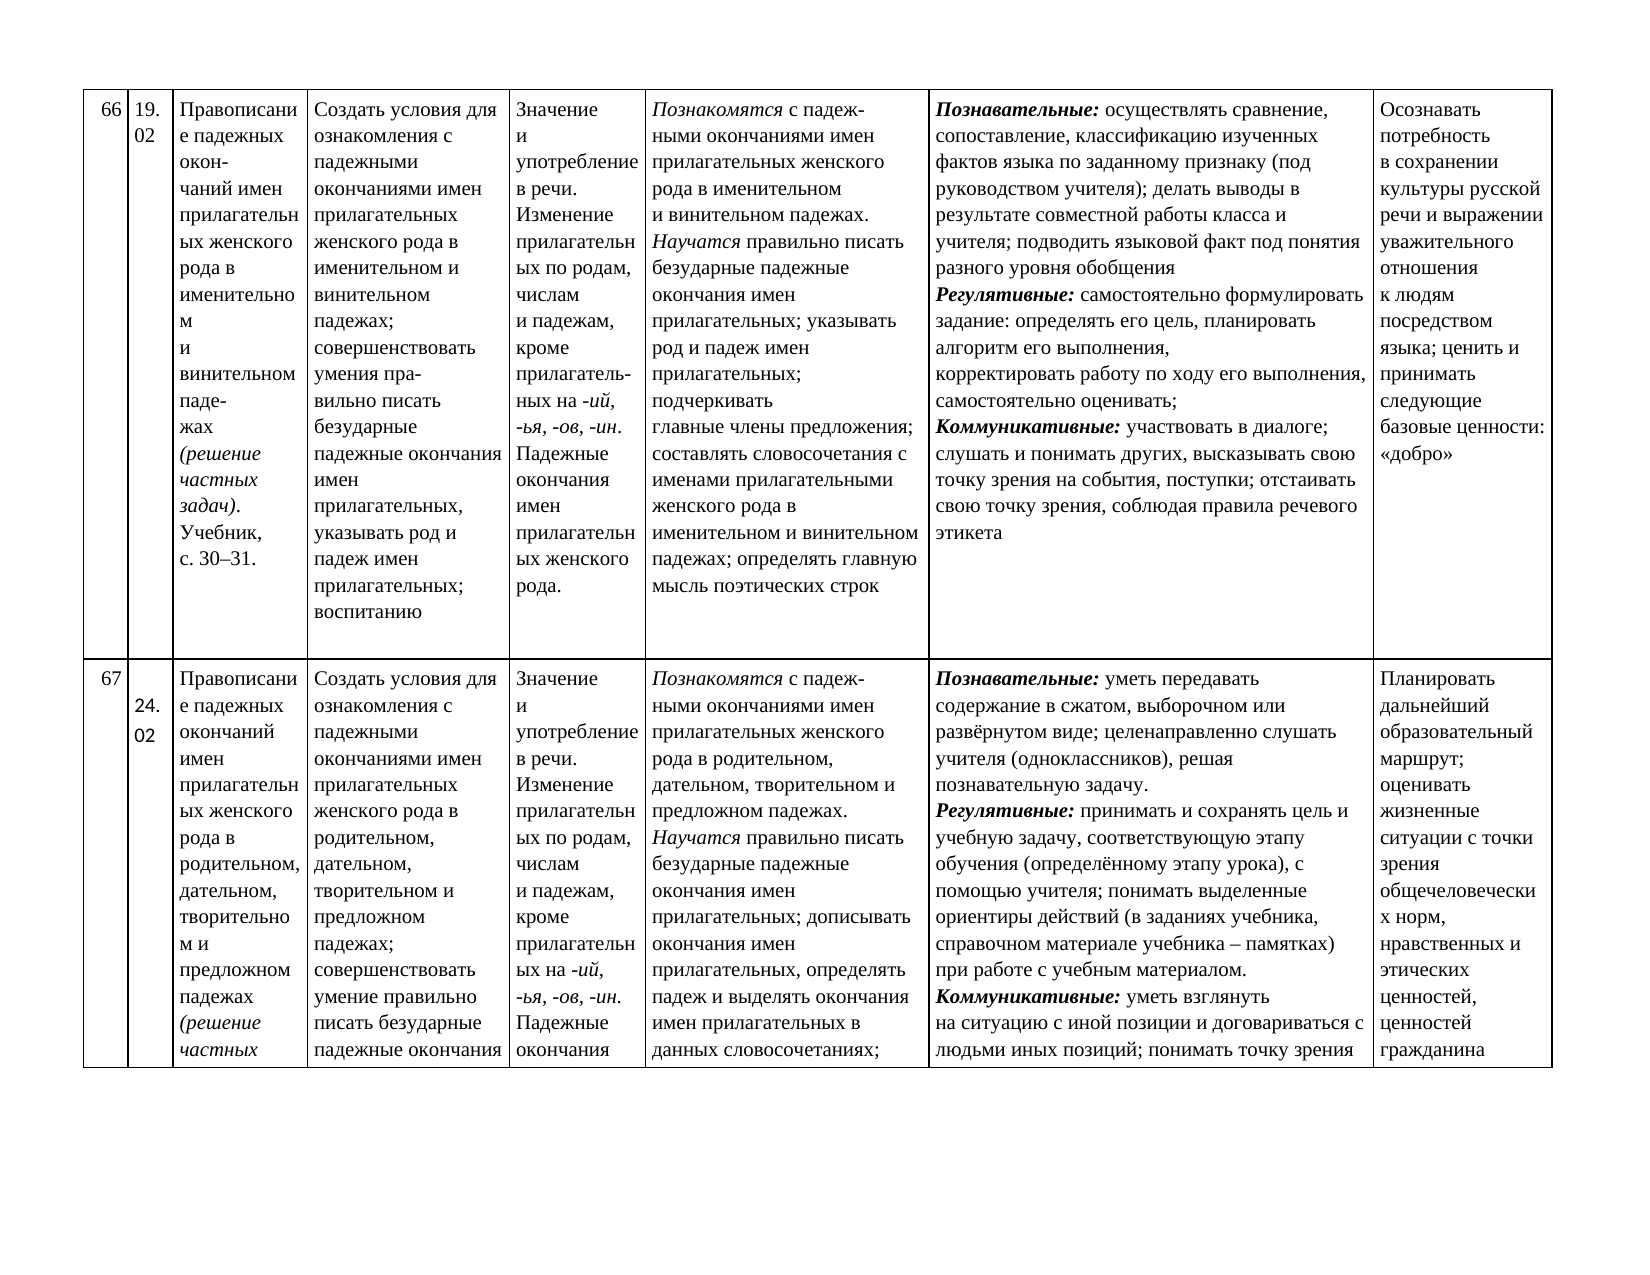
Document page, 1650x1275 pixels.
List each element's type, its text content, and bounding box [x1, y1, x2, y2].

table_cell 67 [84, 660, 127, 1067]
table_cell Создать условия для ознакомления с падежными окончаниями имен прилагательных женского рода в именительном и винительном падежах; совершенствовать умения пра- вильно писать безударные падежные окончания имен прилагательных, указывать род и падеж имен прилагательных; воспитанию [308, 90, 509, 658]
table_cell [930, 660, 1373, 1067]
table_cell 66 [84, 90, 127, 658]
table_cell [308, 660, 509, 1067]
table_cell 19.02 [129, 90, 172, 658]
table_cell Правописание падежных окон- чаний имен прилагательных женского рода в именительном и винительном паде- жах (решение частных задач). Учебник, с. 30–31. [174, 90, 307, 658]
table_cell Осознавать потребность в сохранении культуры русской речи и выражении уважительного отношения к людям посредством языка; ценить и принимать следующие базовые ценности: «добро» [1374, 90, 1551, 658]
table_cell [646, 660, 928, 1067]
table_cell Познакомятся с падеж- ными окончаниями имен прилагательных женского рода в именительном и винительном падежах. Научатся правильно писать безударные падежные окончания имен прилагательных; указывать род и падеж имен прилагательных; подчеркивать главные члены предложения; составлять словосочетания с именами прилагательными женского рода в именительном и винительном падежах; определять главную мысль поэтических строк [646, 90, 928, 658]
table_cell Познавательные: осуществлять сравнение, сопоставление, классификацию изученных фактов языка по заданному признаку (под руководством учителя); делать выводы в результате совместной работы класса и учителя; подводить языковой факт под понятия разного уровня обобщения Регулятивные: самостоятельно формулировать задание: определять его цель, планировать алгоритм его выполнения, корректировать работу по ходу его выполнения, самостоятельно оценивать; Коммуникативные: участвовать в диалоге; слушать и понимать других, высказывать свою точку зрения на события, поступки; отстаивать свою точку зрения, соблюдая правила речевого этикета [930, 90, 1373, 658]
table_cell Значение и употребление в речи. Изменение прилагательных по родам, числам и падежам, кроме прилагатель- ных на -ий, -ья, -ов, -ин. Падежные окончания имен прилагательных женского рода. [510, 90, 645, 658]
table_cell 24.02 [129, 660, 172, 1067]
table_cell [510, 660, 645, 1067]
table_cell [1374, 660, 1551, 1067]
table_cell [174, 660, 307, 1067]
